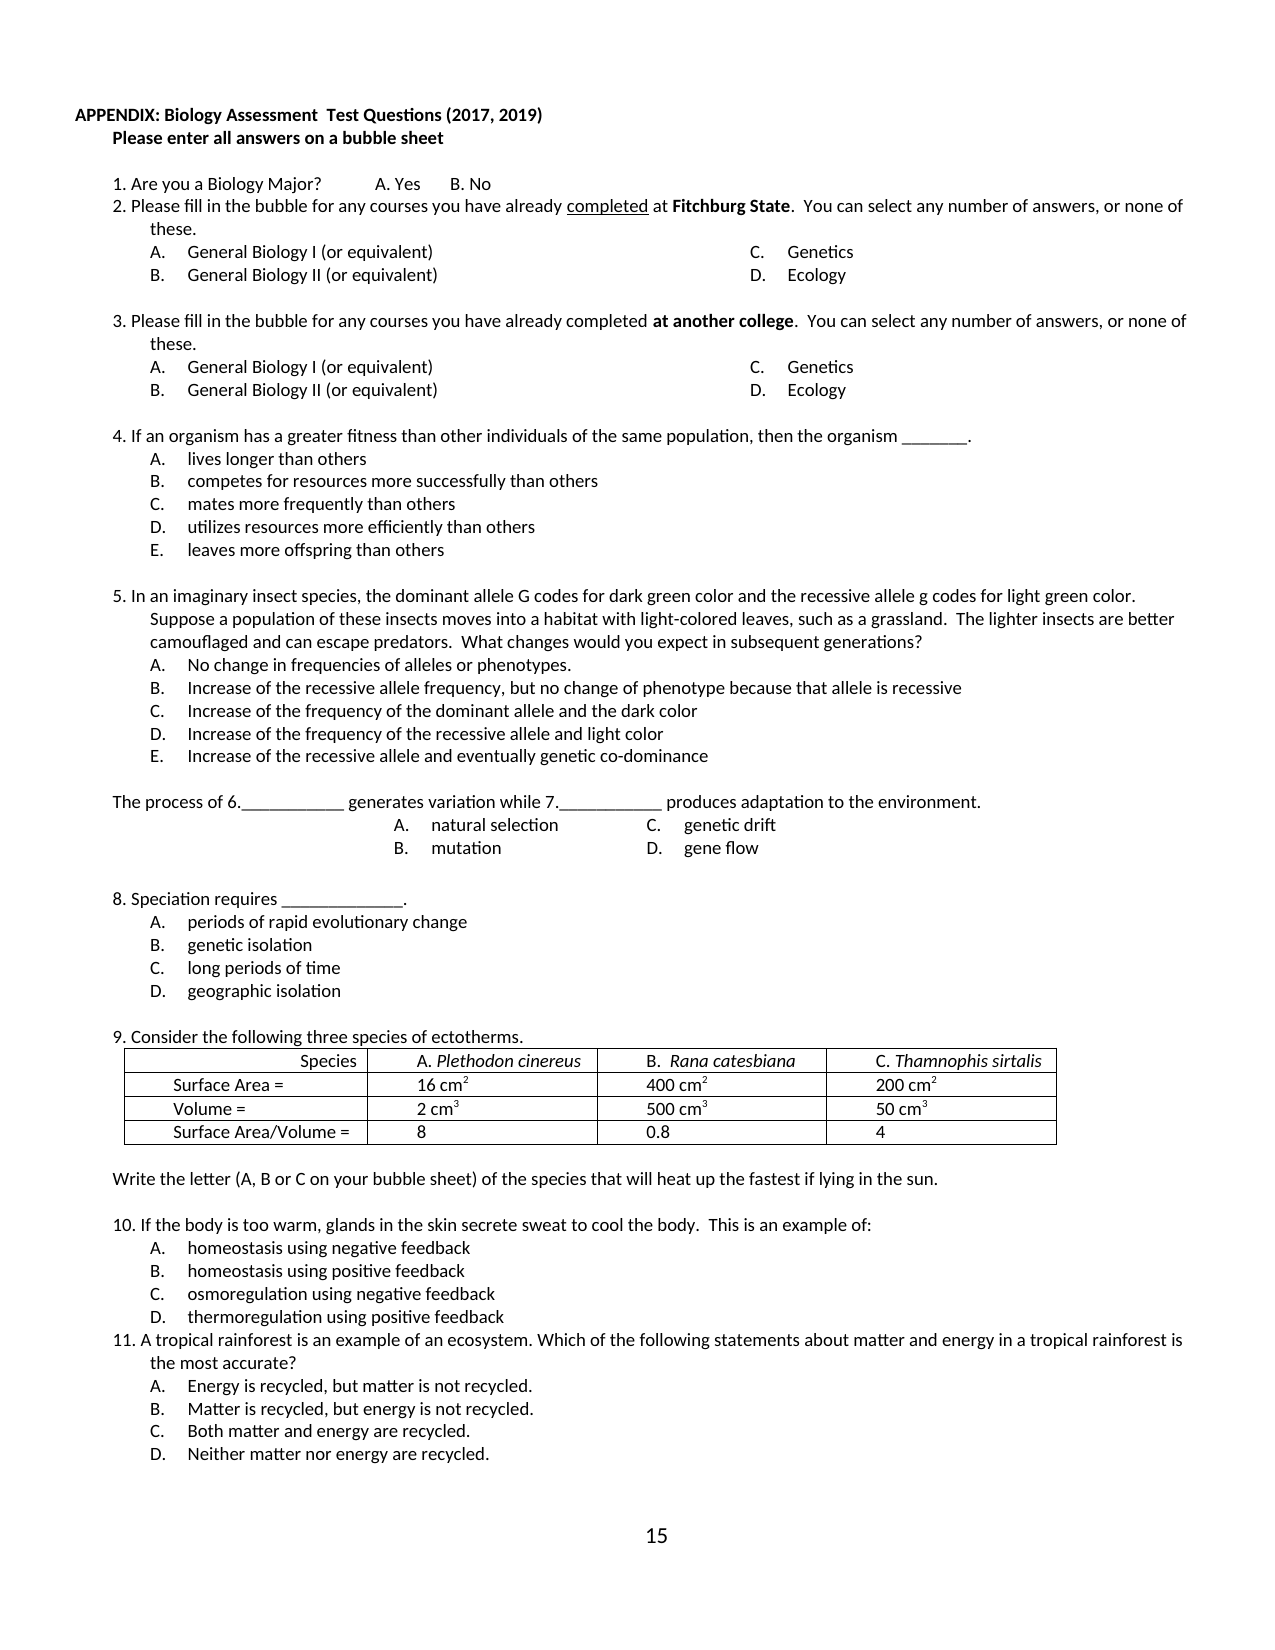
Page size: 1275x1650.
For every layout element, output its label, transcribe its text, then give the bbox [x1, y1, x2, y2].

list Neither matter nor energy are recycled. [150, 1442, 1200, 1465]
table_cell 400 cm2 [598, 1073, 826, 1096]
list osmoregulation using negative feedback [150, 1282, 1200, 1305]
list genetic drift [646, 813, 1200, 836]
text 11. A tropical rainforest is an example of an ecosystem. Which of the following statements about matter and energy in a tropical rainforest is the most accurate? [112, 1328, 1200, 1374]
table_cell 4 [827, 1121, 1056, 1143]
table_cell 500 cm3 [598, 1097, 826, 1119]
list Increase of the recessive allele and eventually genetic co-dominance [150, 745, 1200, 768]
text Please enter all answers on a bubble sheet [112, 126, 1200, 149]
table_header B. Rana catesbiana [598, 1049, 826, 1072]
list natural selection [394, 813, 591, 836]
list Energy is recycled, but matter is not recycled. [150, 1374, 1200, 1397]
table_header Species [125, 1049, 367, 1072]
list leaves more offspring than others [150, 538, 1200, 561]
table_header A. Plethodon cinereus [368, 1049, 597, 1072]
table_cell 16 cm2 [368, 1073, 597, 1096]
text APPENDIX: Biology Assessment Test Questions (2017, 2019) [75, 103, 1200, 126]
list utilizes resources more efficiently than others [150, 516, 1200, 538]
text 4. If an organism has a greater fitness than other individuals of the same population, then the organism _______. [112, 424, 1200, 447]
text 5. In an imaginary insect species, the dominant allele G codes for dark green color and the recessive allele g codes for light green color. Suppose a population of these insects moves into a habitat with light-colored leaves, such as a grassland. The lighter insects are better camouflaged and can escape predators. What changes would you expect in subsequent generations? [112, 584, 1200, 653]
table_cell 200 cm2 [827, 1073, 1056, 1096]
text 8. Speciation requires _____________. [112, 887, 1200, 910]
list gene flow [646, 836, 1200, 859]
list Genetics [750, 241, 1200, 263]
table_cell 2 cm3 [368, 1097, 597, 1119]
list No change in frequencies of alleles or phenotypes. [150, 653, 1200, 676]
table_cell 8 [368, 1121, 597, 1143]
list competes for resources more successfully than others [150, 470, 1200, 493]
table_cell Surface Area/Volume = [125, 1121, 367, 1143]
list geographic isolation [150, 979, 1200, 1002]
list Genetics [750, 355, 1200, 378]
text Write the letter (A, B or C on your bubble sheet) of the species that will heat up the fastest if lying in the sun. [112, 1167, 1200, 1190]
list genetic isolation [150, 933, 1200, 956]
list Increase of the frequency of the dominant allele and the dark color [150, 699, 1200, 722]
list General Biology II (or equivalent) [150, 263, 600, 286]
text 10. If the body is too warm, glands in the skin secrete sweat to cool the body. This is an example of: [112, 1213, 1200, 1236]
table_cell 0.8 [598, 1121, 826, 1143]
text 1. Are you a Biology Major? A. Yes B. No [112, 172, 1200, 195]
list homeostasis using negative feedback [150, 1236, 1200, 1259]
text 2. Please fill in the bubble for any courses you have already completed at Fitchburg State. You can select any number of answers, or none of these. [112, 195, 1200, 241]
table_cell 50 cm3 [827, 1097, 1056, 1119]
list lives longer than others [150, 447, 1200, 470]
list Matter is recycled, but energy is not recycled. [150, 1397, 1200, 1419]
list thermoregulation using positive feedback [150, 1305, 1200, 1328]
list Increase of the recessive allele frequency, but no change of phenotype because that allele is recessive [150, 676, 1200, 699]
text The process of 6.___________ generates variation while 7.___________ produces adaptation to the environment. [112, 791, 1200, 813]
text 3. Please fill in the bubble for any courses you have already completed at another college. You can select any number of answers, or none of these. [112, 309, 1200, 355]
text 9. Consider the following three species of ectotherms. [112, 1025, 1200, 1048]
list Ecology [750, 378, 1200, 401]
list Increase of the frequency of the recessive allele and light color [150, 722, 1200, 745]
list General Biology I (or equivalent) [150, 355, 600, 378]
table_cell Volume = [125, 1097, 367, 1119]
list mutation [394, 836, 591, 859]
list General Biology II (or equivalent) [150, 378, 600, 401]
table_header C. Thamnophis sirtalis [827, 1049, 1056, 1072]
list homeostasis using positive feedback [150, 1259, 1200, 1282]
list General Biology I (or equivalent) [150, 241, 600, 263]
list mates more frequently than others [150, 493, 1200, 516]
list periods of rapid evolutionary change [150, 910, 1200, 933]
list long periods of time [150, 956, 1200, 979]
list Ecology [750, 263, 1200, 286]
list Both matter and energy are recycled. [150, 1419, 1200, 1442]
table_cell Surface Area = [125, 1073, 367, 1096]
